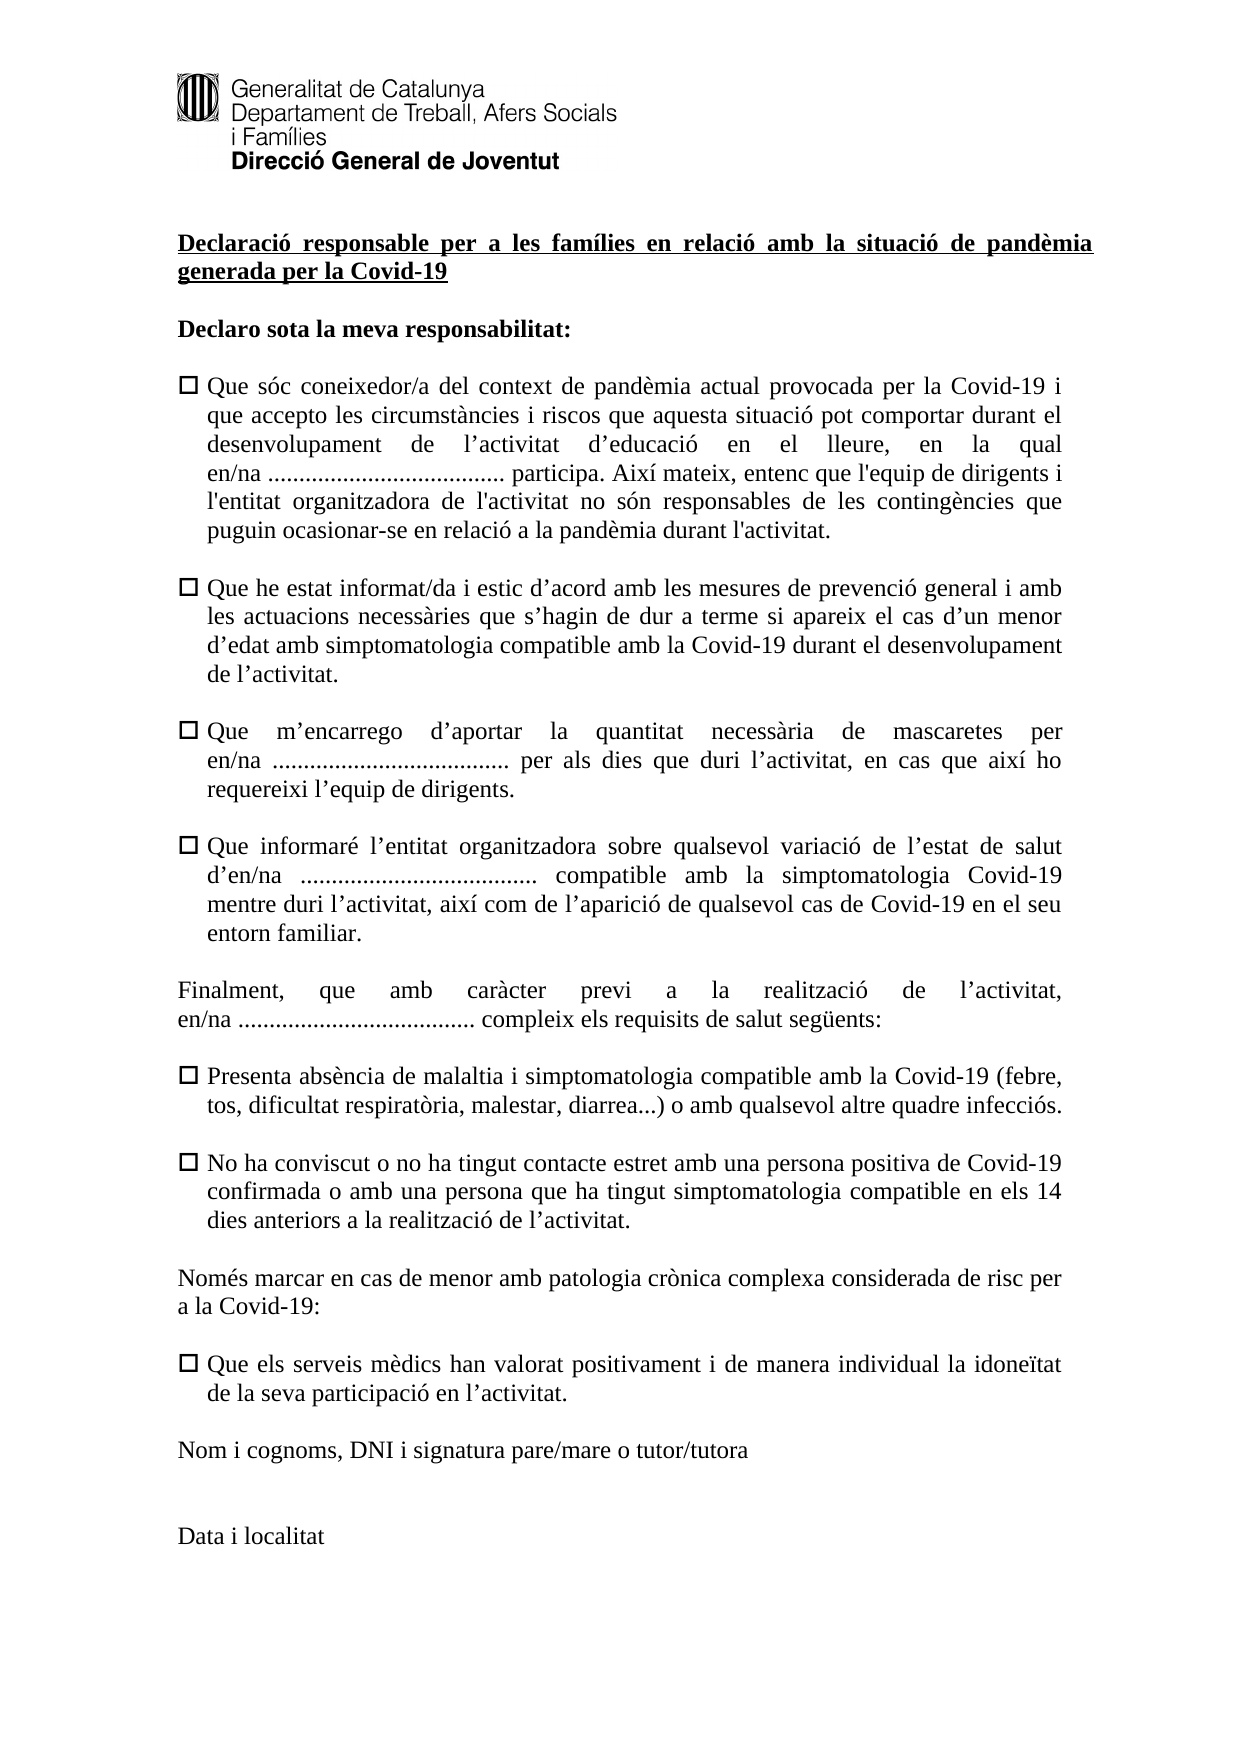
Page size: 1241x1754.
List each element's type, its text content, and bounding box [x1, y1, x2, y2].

text Nom i cognoms, DNI i signatura pare/mare o tutor/tutora [177, 1435, 1063, 1464]
text Només marcar en cas de menor amb patologia crònica complexa considerada de risc per a la Covid-19: [177, 1263, 1063, 1320]
text Declaració responsable per a les famílies en relació amb la situació de pandèmia generada per la Covid-19 [177, 254, 1093, 285]
list Que m’encarrego d’aportar la quantitat necessària de mascaretes per en/na ...................................... per als dies que duri l’activitat, en cas que així ho requereixi l’equip de dirigents. [177, 716, 1063, 803]
list Que sóc coneixedor/a del context de pandèmia actual provocada per la Covid-19 i que accepto les circumstàncies i riscos que aquesta situació pot comportar durant el desenvolupament de l’activitat d’educació en el lleure, en la qual en/na ...................................... participa. Així mateix, entenc que l'equip de dirigents i l'entitat organitzadora de l'activitat no són responsables de les contingències que puguin ocasionar-se en relació a la pandèmia durant l'activitat. [177, 371, 1063, 544]
text Declaro sota la meva responsabilitat: [177, 314, 1049, 343]
text Finalment, que amb caràcter previ a la realització de l’activitat, en/na ...................................... compleix els requisits de salut següents: [177, 975, 1063, 1033]
list Que he estat informat/da i estic d’acord amb les mesures de prevenció general i amb les actuacions necessàries que s’hagin de dur a terme si apareix el cas d’un menor d’edat amb simptomatologia compatible amb la Covid-19 durant el desenvolupament de l’activitat. [177, 573, 1063, 688]
list Que els serveis mèdics han valorat positivament i de manera individual la idoneïtat de la seva participació en l’activitat. [177, 1349, 1063, 1406]
list Presenta absència de malaltia i simptomatologia compatible amb la Covid-19 (febre, tos, dificultat respiratòria, malestar, diarrea...) o amb qualsevol altre quadre infecciós. [177, 1061, 1063, 1119]
list No ha conviscut o no ha tingut contacte estret amb una persona positiva de Covid-19 confirmada o amb una persona que ha tingut simptomatologia compatible en els 14 dies anteriors a la realització de l’activitat. [177, 1148, 1063, 1234]
list Que informaré l’entitat organitzadora sobre qualsevol variació de l’estat de salut d’en/na ...................................... compatible amb la simptomatologia Covid-19 mentre duri l’activitat, així com de l’aparició de qualsevol cas de Covid-19 en el seu entorn familiar. [177, 831, 1063, 946]
picture [177, 73, 618, 171]
text Data i localitat [177, 1521, 1063, 1550]
text Declaració responsable per a les famílies en relació amb la situació de pandèmia generada per la Covid-19 [177, 228, 1093, 253]
